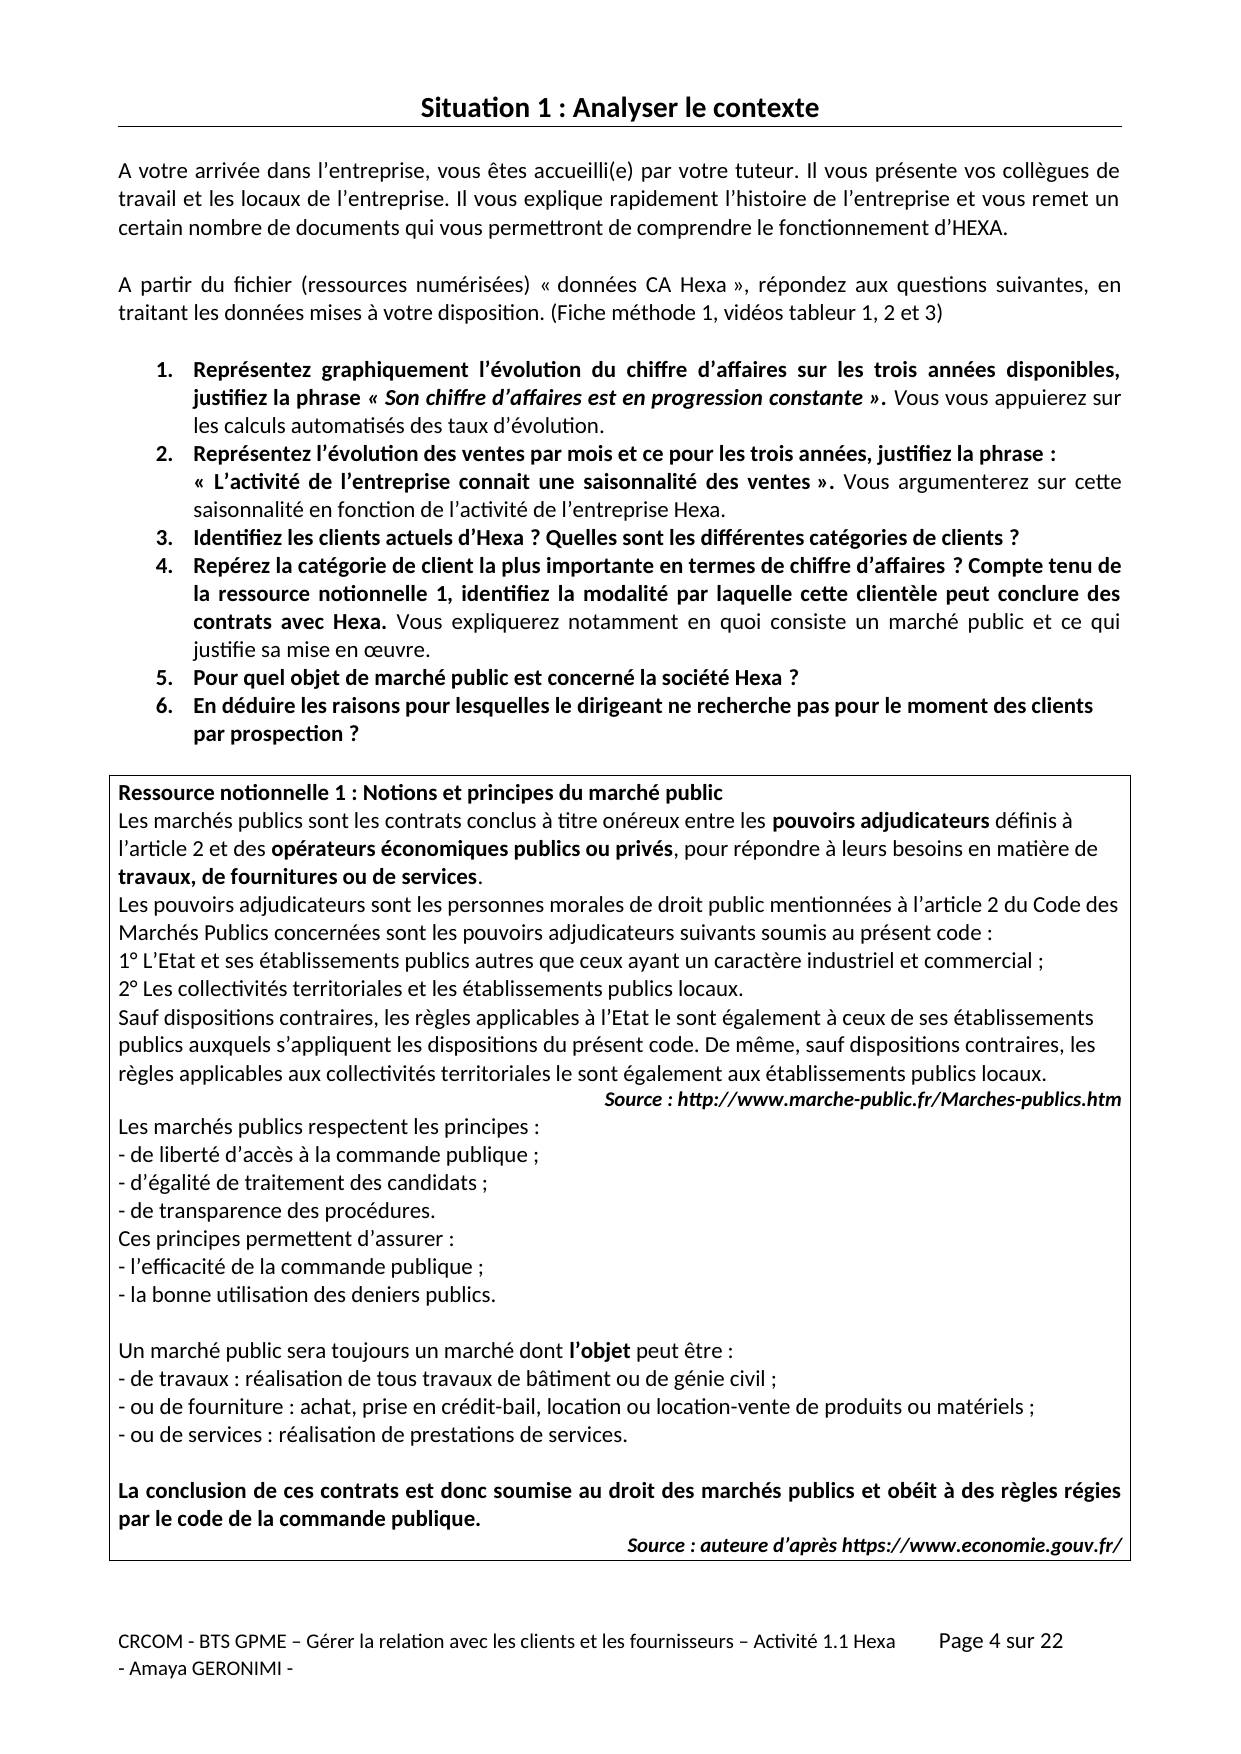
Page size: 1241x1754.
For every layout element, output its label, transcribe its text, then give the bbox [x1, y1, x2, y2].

text 2° Les collectivités territoriales et les établissements publics locaux. [118, 974, 1122, 1003]
text - de transparence des procédures. [118, 1196, 1122, 1224]
list Identifiez les clients actuels d’Hexa ? Quelles sont les différentes catégories de clients ? [156, 523, 1122, 551]
text Un marché public sera toujours un marché dont l’objet peut être : [118, 1336, 1122, 1364]
text Source : auteure d’après https://www.economie.gouv.fr/ [110, 1529, 1130, 1560]
list Représentez graphiquement l’évolution du chiffre d’affaires sur les trois années disponibles, justifiez la phrase « Son chiffre d’affaires est en progression constante ». Vous vous appuierez sur les calculs automatisés des taux d’évolution. [156, 355, 1122, 439]
text A votre arrivée dans l’entreprise, vous êtes accueilli(e) par votre tuteur. Il vous présente vos collègues de travail et les locaux de l’entreprise. Il vous explique rapidement l’histoire de l’entreprise et vous remet un certain nombre de documents qui vous permettront de comprendre le fonctionnement d’HEXA. [118, 157, 1122, 241]
text Ressource notionnelle 1 : Notions et principes du marché public [110, 776, 1130, 806]
list Représentez l’évolution des ventes par mois et ce pour les trois années, justifiez la phrase : [156, 439, 1122, 467]
text - ou de fourniture : achat, prise en crédit-bail, location ou location-vente de produits ou matériels ; [118, 1392, 1122, 1420]
text - l’efficacité de la commande publique ; [118, 1252, 1122, 1280]
list Pour quel objet de marché public est concerné la société Hexa ? [156, 663, 1122, 691]
text - de travaux : réalisation de tous travaux de bâtiment ou de génie civil ; [118, 1364, 1122, 1392]
text Les pouvoirs adjudicateurs sont les personnes morales de droit public mentionnées à l’article 2 du Code des Marchés Publics concernées sont les pouvoirs adjudicateurs suivants soumis au présent code : [118, 891, 1122, 947]
text Situation 1 : Analyser le contexte [118, 89, 1122, 126]
text - la bonne utilisation des deniers publics. [118, 1280, 1122, 1308]
text - de liberté d’accès à la commande publique ; [118, 1140, 1122, 1168]
text - ou de services : réalisation de prestations de services. [118, 1420, 1122, 1448]
text A partir du fichier (ressources numérisées) « données CA Hexa », répondez aux questions suivantes, en traitant les données mises à votre disposition. (Fiche méthode 1, vidéos tableur 1, 2 et 3) [118, 270, 1122, 326]
text Sauf dispositions contraires, les règles applicables à l’Etat le sont également à ceux de ses établissements publics auxquels s’appliquent les dispositions du présent code. De même, sauf dispositions contraires, les règles applicables aux collectivités territoriales le sont également aux établissements publics locaux. [118, 1003, 1122, 1087]
text Ces principes permettent d’assurer : [118, 1224, 1122, 1252]
list Repérez la catégorie de client la plus importante en termes de chiffre d’affaires ? Compte tenu de la ressource notionnelle 1, identifiez la modalité par laquelle cette clientèle peut conclure des contrats avec Hexa. Vous expliquerez notamment en quoi consiste un marché public et ce qui justifie sa mise en œuvre. [156, 551, 1122, 663]
list En déduire les raisons pour lesquelles le dirigeant ne recherche pas pour le moment des clients par prospection ? [156, 691, 1122, 747]
text « L’activité de l’entreprise connait une saisonnalité des ventes ». Vous argumenterez sur cette saisonnalité en fonction de l’activité de l’entreprise Hexa. [193, 467, 1122, 523]
text Les marchés publics respectent les principes : [118, 1112, 1122, 1140]
text La conclusion de ces contrats est donc soumise au droit des marchés publics et obéit à des règles régies par le code de la commande publique. [118, 1476, 1122, 1529]
text - d’égalité de traitement des candidats ; [118, 1168, 1122, 1196]
text 1° L’Etat et ses établissements publics autres que ceux ayant un caractère industriel et commercial ; [118, 947, 1122, 974]
text Les marchés publics sont les contrats conclus à titre onéreux entre les pouvoirs adjudicateurs définis à l’article 2 et des opérateurs économiques publics ou privés, pour répondre à leurs besoins en matière de travaux, de fournitures ou de services. [118, 806, 1122, 891]
text Source : http://www.marche-public.fr/Marches-publics.htm [118, 1087, 1122, 1112]
